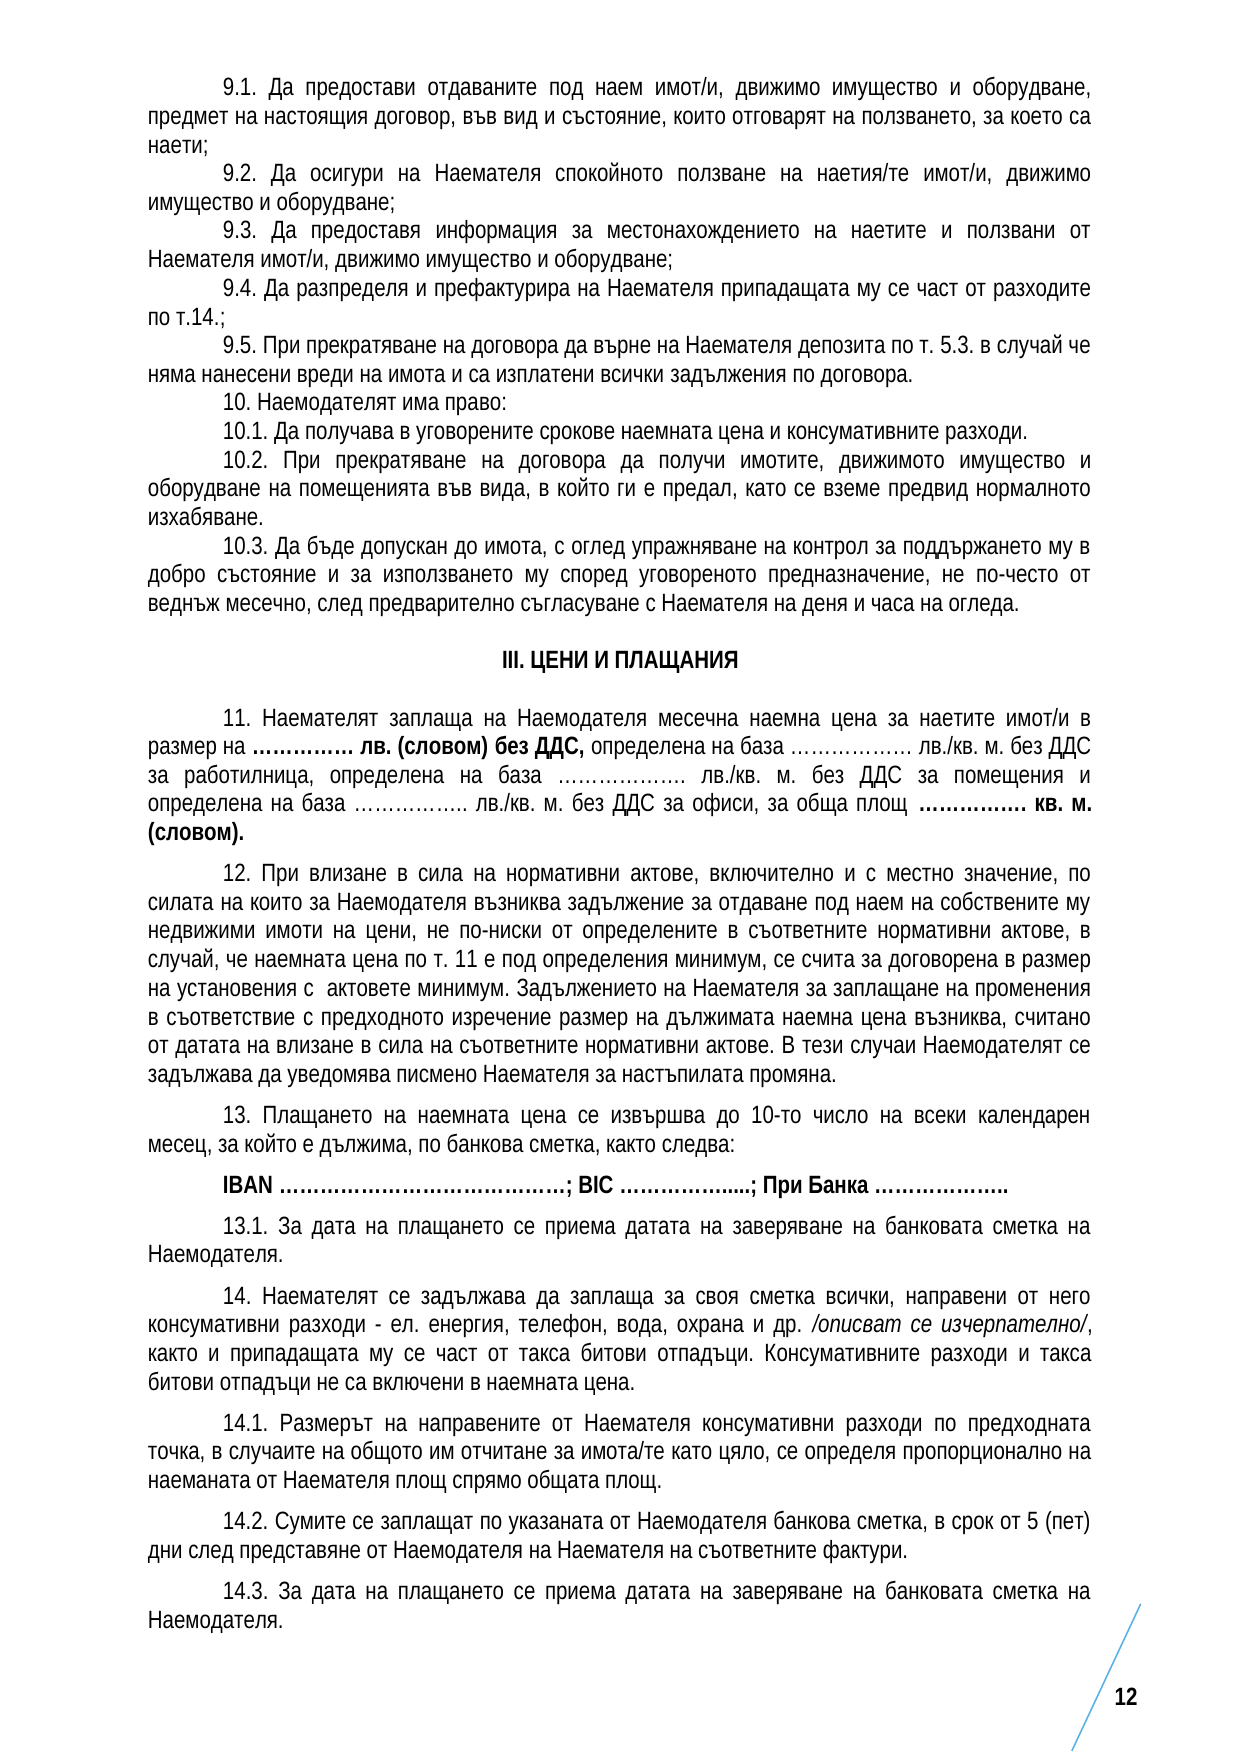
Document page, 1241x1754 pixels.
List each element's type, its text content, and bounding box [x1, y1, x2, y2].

text 10.3. Да бъде допускан до имота, с оглед упражняване на контрол за поддържането му в добро състояние и за използването му според уговореното предназначение, не по-често от веднъж месечно, след предварително съгласуване с Наемателя на деня и часа на огледа. [148, 531, 1092, 617]
text 9.4. Да разпределя и префактурира на Наемателя припадащата му се част от разходите по т.14.; [148, 273, 1092, 330]
text IBAN ……………………………………; BIC …………….....; При Банка ……………….. [148, 1170, 1092, 1198]
text 14.2. Сумите се заплащат по указаната от Наемодателя банкова сметка, в срок от 5 (пет) дни след представяне от Наемодателя на Наемателя на съответните фактури. [148, 1506, 1092, 1563]
text 10.1. Да получава в уговорените срокове наемната цена и консумативните разходи. [148, 416, 1092, 445]
text 9.1. Да предостави отдаваните под наем имот/и, движимо имущество и оборудване, предмет на настоящия договор, във вид и състояние, които отговарят на ползването, за което са наети; [148, 72, 1092, 158]
text 14.1. Размерът на направените от Наемателя консумативни разходи по предходната точка, в случаите на общото им отчитане за имота/те като цяло, се определя пропорционално на наеманата от Наемателя площ спрямо общата площ. [148, 1408, 1092, 1494]
text 9.5. При прекратяване на договора да върне на Наемателя депозита по т. 5.3. в случай че няма нанесени вреди на имота и са изплатени всички задължения по договора. [148, 330, 1092, 387]
text 13.1. За дата на плащането се приема датата на заверяване на банковата сметка на Наемодателя. [148, 1211, 1092, 1268]
text 14.3. За дата на плащането се приема датата на заверяване на банковата сметка на Наемодателя. [148, 1576, 1092, 1633]
text 10. Наемодателят има право: [148, 387, 1092, 416]
text 14. Наемателят се задължава да заплаща за своя сметка всички, направени от него консумативни разходи - ел. енергия, телефон, вода, охрана и др. /описват се изчерпателно/, както и припадащата му се част от такса битови отпадъци. Консумативните разходи и такса битови отпадъци не са включени в наемната цена. [148, 1281, 1092, 1395]
text 9.2. Да осигури на Наемателя спокойното ползване на наетия/те имот/и, движимо имущество и оборудване; [148, 158, 1092, 216]
text 9.3. Да предоставя информация за местонахождението на наетите и ползвани от Наемателя имот/и, движимо имущество и оборудване; [148, 216, 1092, 273]
text 12. При влизане в сила на нормативни актове, включително и с местно значение, по силата на които за Наемодателя възниква задължение за отдаване под наем на собствените му недвижими имоти на цени, не по-ниски от определените в съответните нормативни актове, в случай, че наемната цена по т. 11 е под определения минимум, се счита за договорена в размер на установения с актовете минимум. Задължението на Наемателя за заплащане на променения в съответствие с предходното изречение размер на дължимата наемна цена възниква, считано от датата на влизане в сила на съответните нормативни актове. В тези случаи Наемодателят се задължава да уведомява писмено Наемателя за настъпилата промяна. [148, 858, 1092, 1087]
text 10.2. При прекратяване на договора да получи имотите, движимото имущество и оборудване на помещенията във вида, в който ги е предал, като се вземе предвид нормалното изхабяване. [148, 445, 1092, 531]
text III. ЦЕНИ И ПЛАЩАНИЯ [148, 645, 1092, 674]
text 11. Наемателят заплаща на Наемодателя месечна наемна цена за наетите имот/и в размер на …………… лв. (словом) без ДДС, определена на база ……………… лв./кв. м. без ДДС за работилница, определена на база ………………. лв./кв. м. без ДДС за помещения и определена на база …………….. лв./кв. м. без ДДС за офиси, за обща площ ……………. кв. м. (словом). [148, 702, 1092, 846]
text 13. Плащането на наемната цена се извършва до 10-то число на всеки календарен месец, за който е дължима, по банкова сметка, както следва: [148, 1100, 1092, 1157]
